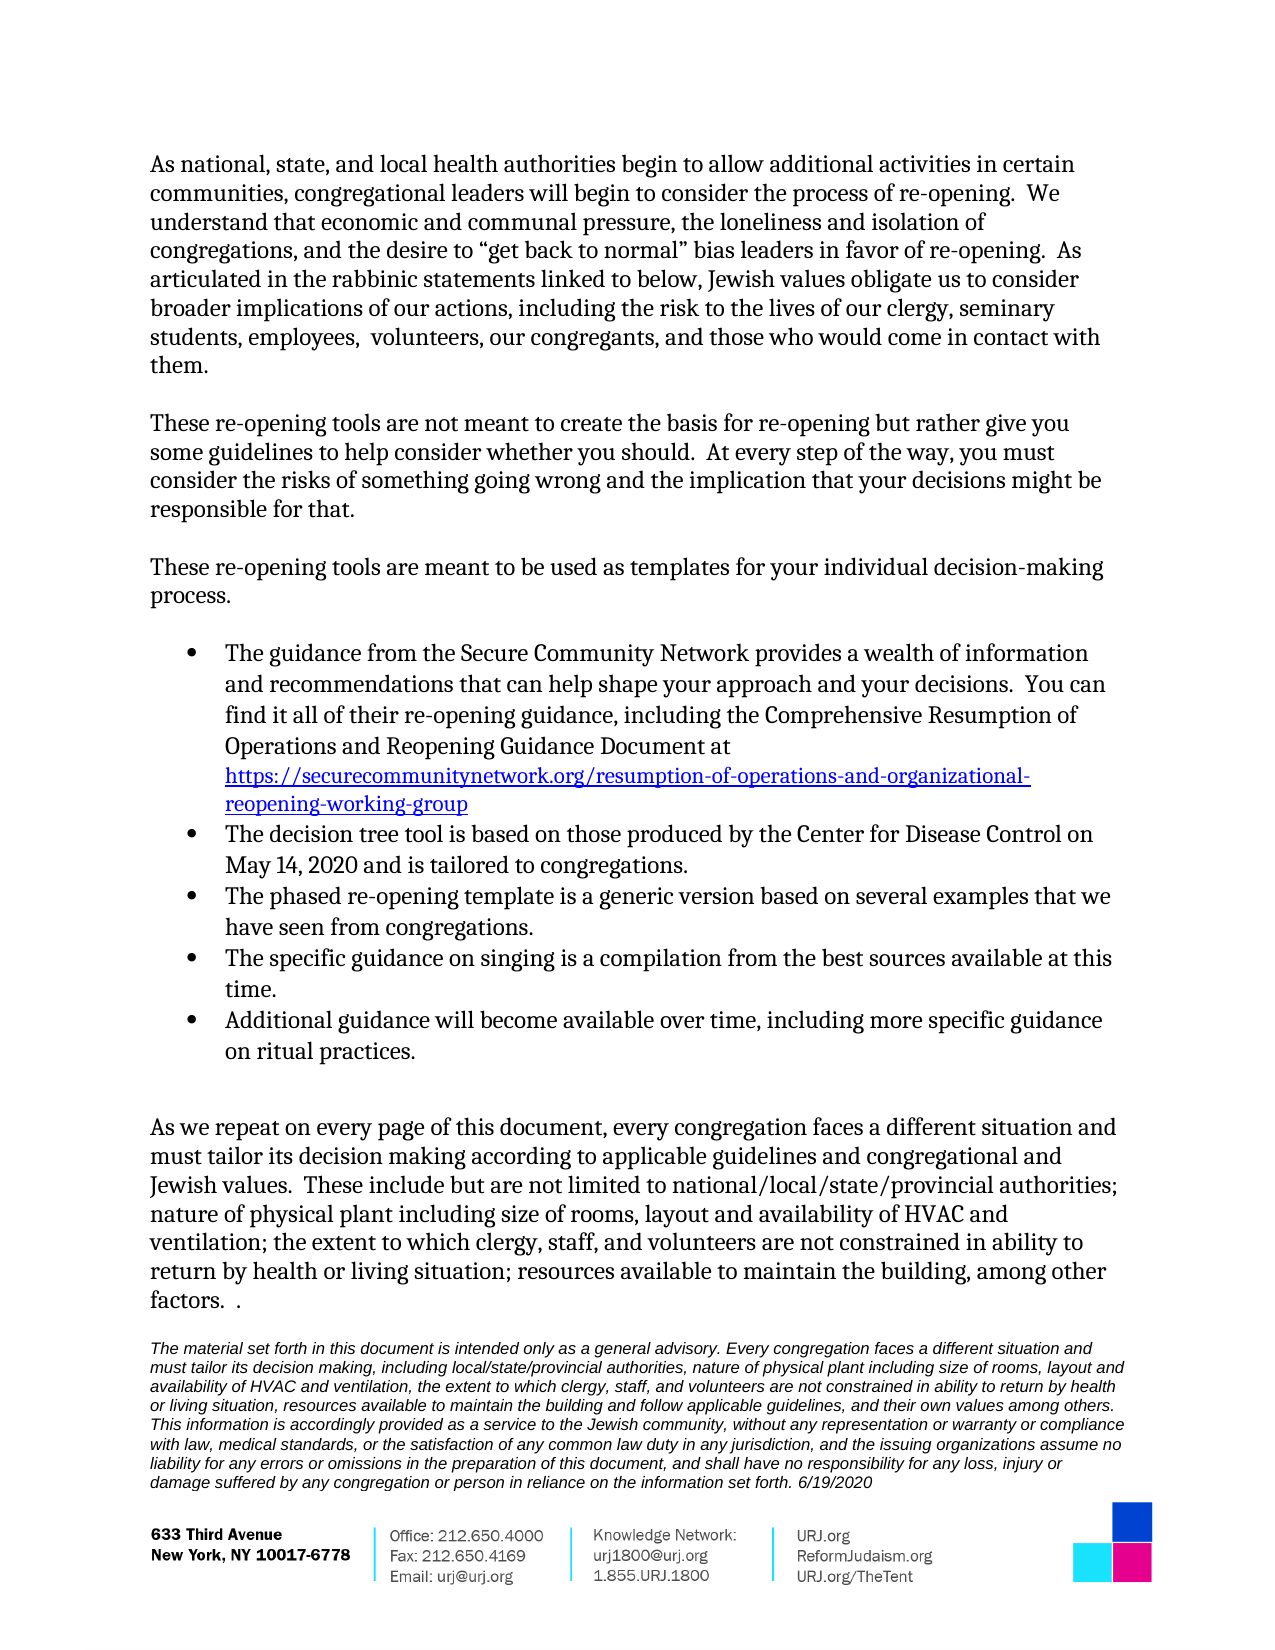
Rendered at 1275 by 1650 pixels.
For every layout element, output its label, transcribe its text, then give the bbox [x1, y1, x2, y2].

text These re-opening tools are meant to be used as templates for your individual decision-making process. [150, 552, 1125, 610]
text These re-opening tools are not meant to create the basis for re-opening but rather give you some guidelines to help consider whether you should. At every step of the way, you must consider the risks of something going wrong and the implication that your decisions might be responsible for that. [150, 409, 1125, 524]
list Additional guidance will become available over time, including more specific guidance on ritual practices. [187, 1006, 1125, 1066]
text As national, state, and local health authorities begin to allow additional activities in certain communities, congregational leaders will begin to consider the process of re-opening. We understand that economic and communal pressure, the loneliness and isolation of congregations, and the desire to “get back to normal” bias leaders in favor of re-opening. As articulated in the rabbinic statements linked to below, Jewish values obligate us to consider broader implications of our actions, including the risk to the lives of our clergy, seminary students, employees, volunteers, our congregants, and those who would come in contact with them. [150, 150, 1125, 380]
picture [84, 1491, 1218, 1650]
list The specific guidance on singing is a compilation from the best sources available at this time. [187, 944, 1125, 1003]
text As we repeat on every page of this document, every congregation faces a different situation and must tailor its decision making according to applicable guidelines and congregational and Jewish values. These include but are not limited to national/local/state/provincial authorities; nature of physical plant including size of rooms, layout and availability of HVAC and ventilation; the extent to which clergy, staff, and volunteers are not constrained in ability to return by health or living situation; resources available to maintain the building, among other factors. . [150, 1113, 1125, 1314]
list The guidance from the Secure Community Network provides a wealth of information and recommendations that can help shape your approach and your decisions. You can find it all of their re-opening guidance, including the Comprehensive Resumption of Operations and Reopening Guidance Document at https://securecommunitynetwork.org/resumption-of-operations-and-organizational-reopening-working-group [187, 639, 1125, 817]
list The decision tree tool is based on those produced by the Center for Disease Control on May 14, 2020 and is tailored to congregations. [187, 819, 1125, 879]
list The phased re-opening template is a generic version based on several examples that we have seen from congregations. [187, 882, 1125, 941]
